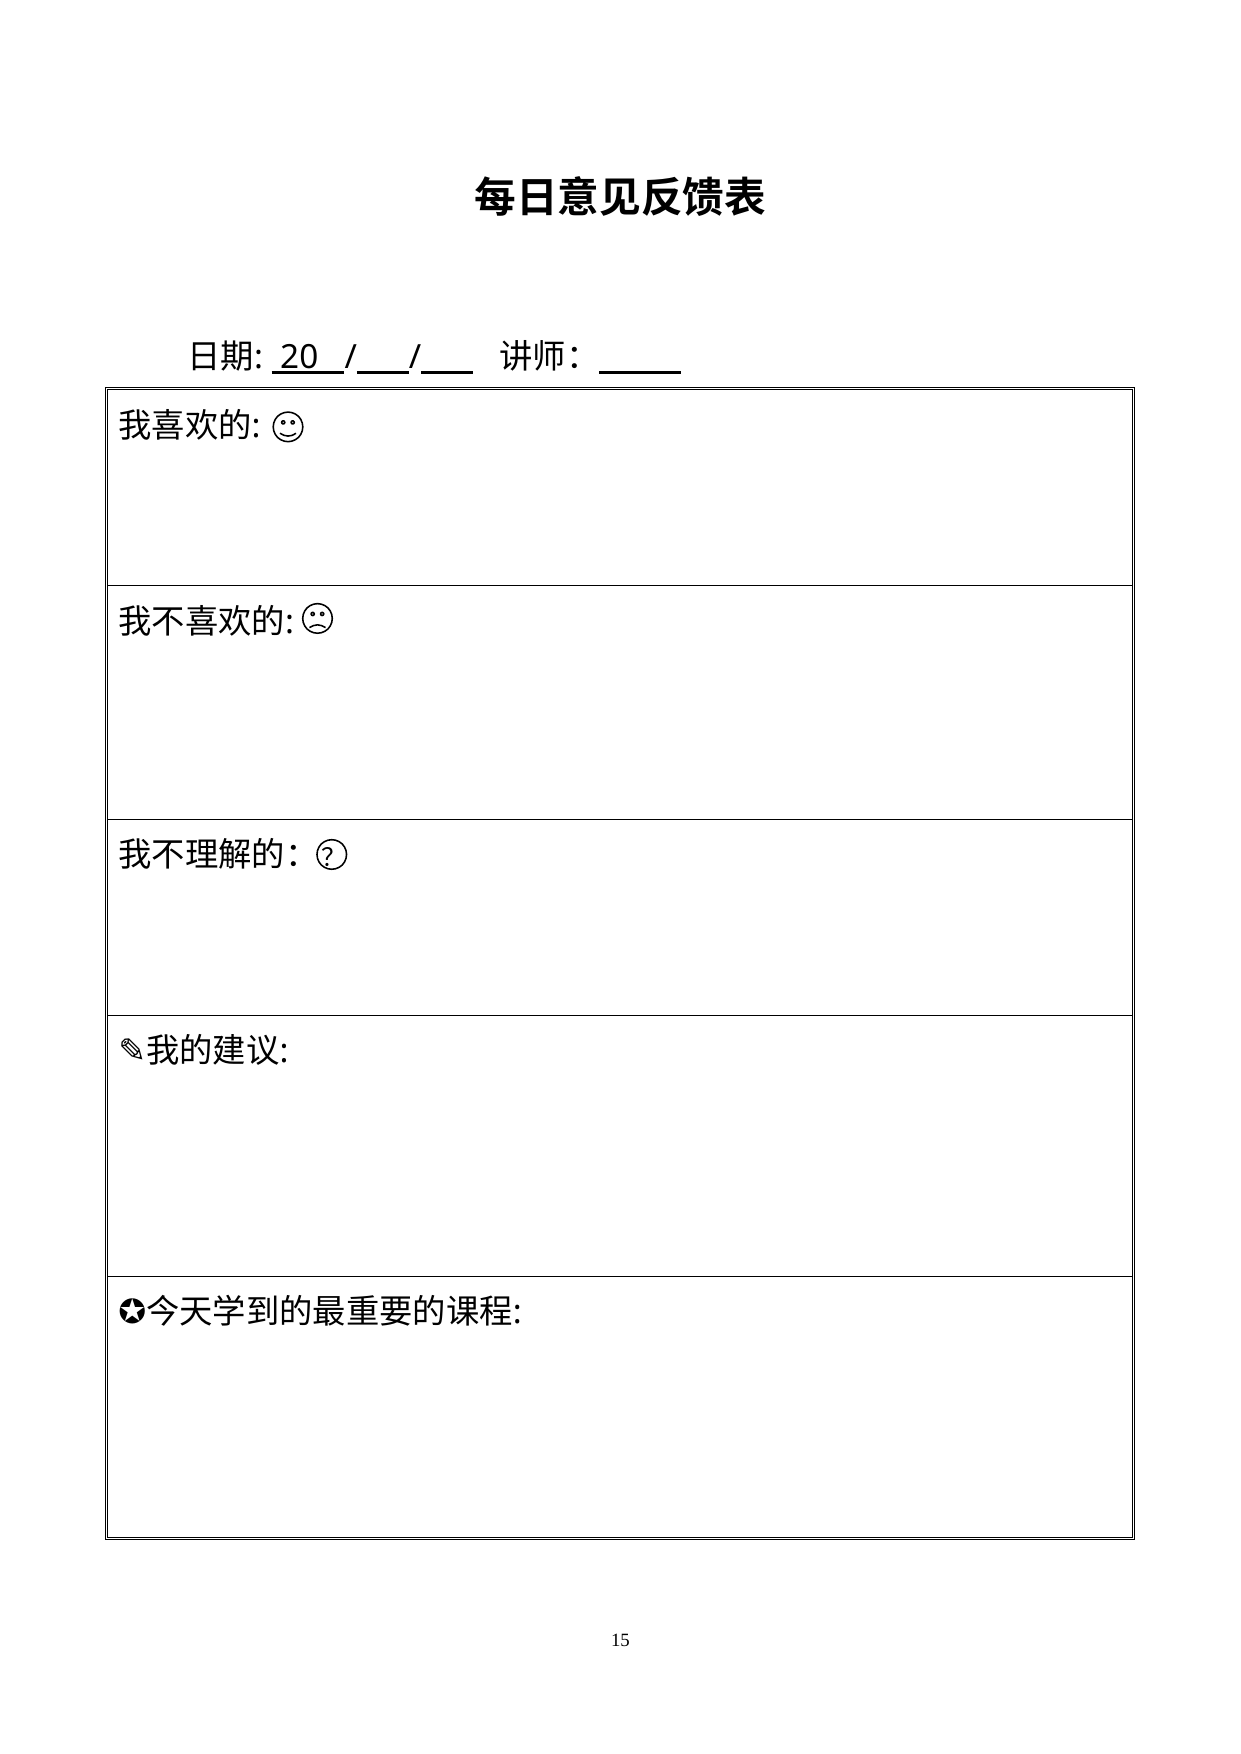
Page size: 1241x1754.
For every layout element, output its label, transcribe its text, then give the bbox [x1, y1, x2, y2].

table_cell 我不喜欢的: [108, 586, 1132, 818]
table_cell ✎我的建议: [108, 1016, 1132, 1276]
text 日期: 20 / / 讲师： [187, 322, 1053, 387]
text 每日意见反馈表 [187, 162, 1053, 227]
table_cell ✪今天学到的最重要的课程: [108, 1277, 1132, 1537]
table_header 我喜欢的: [108, 390, 1132, 585]
table_cell 我不理解的： ？ [108, 820, 1132, 1014]
